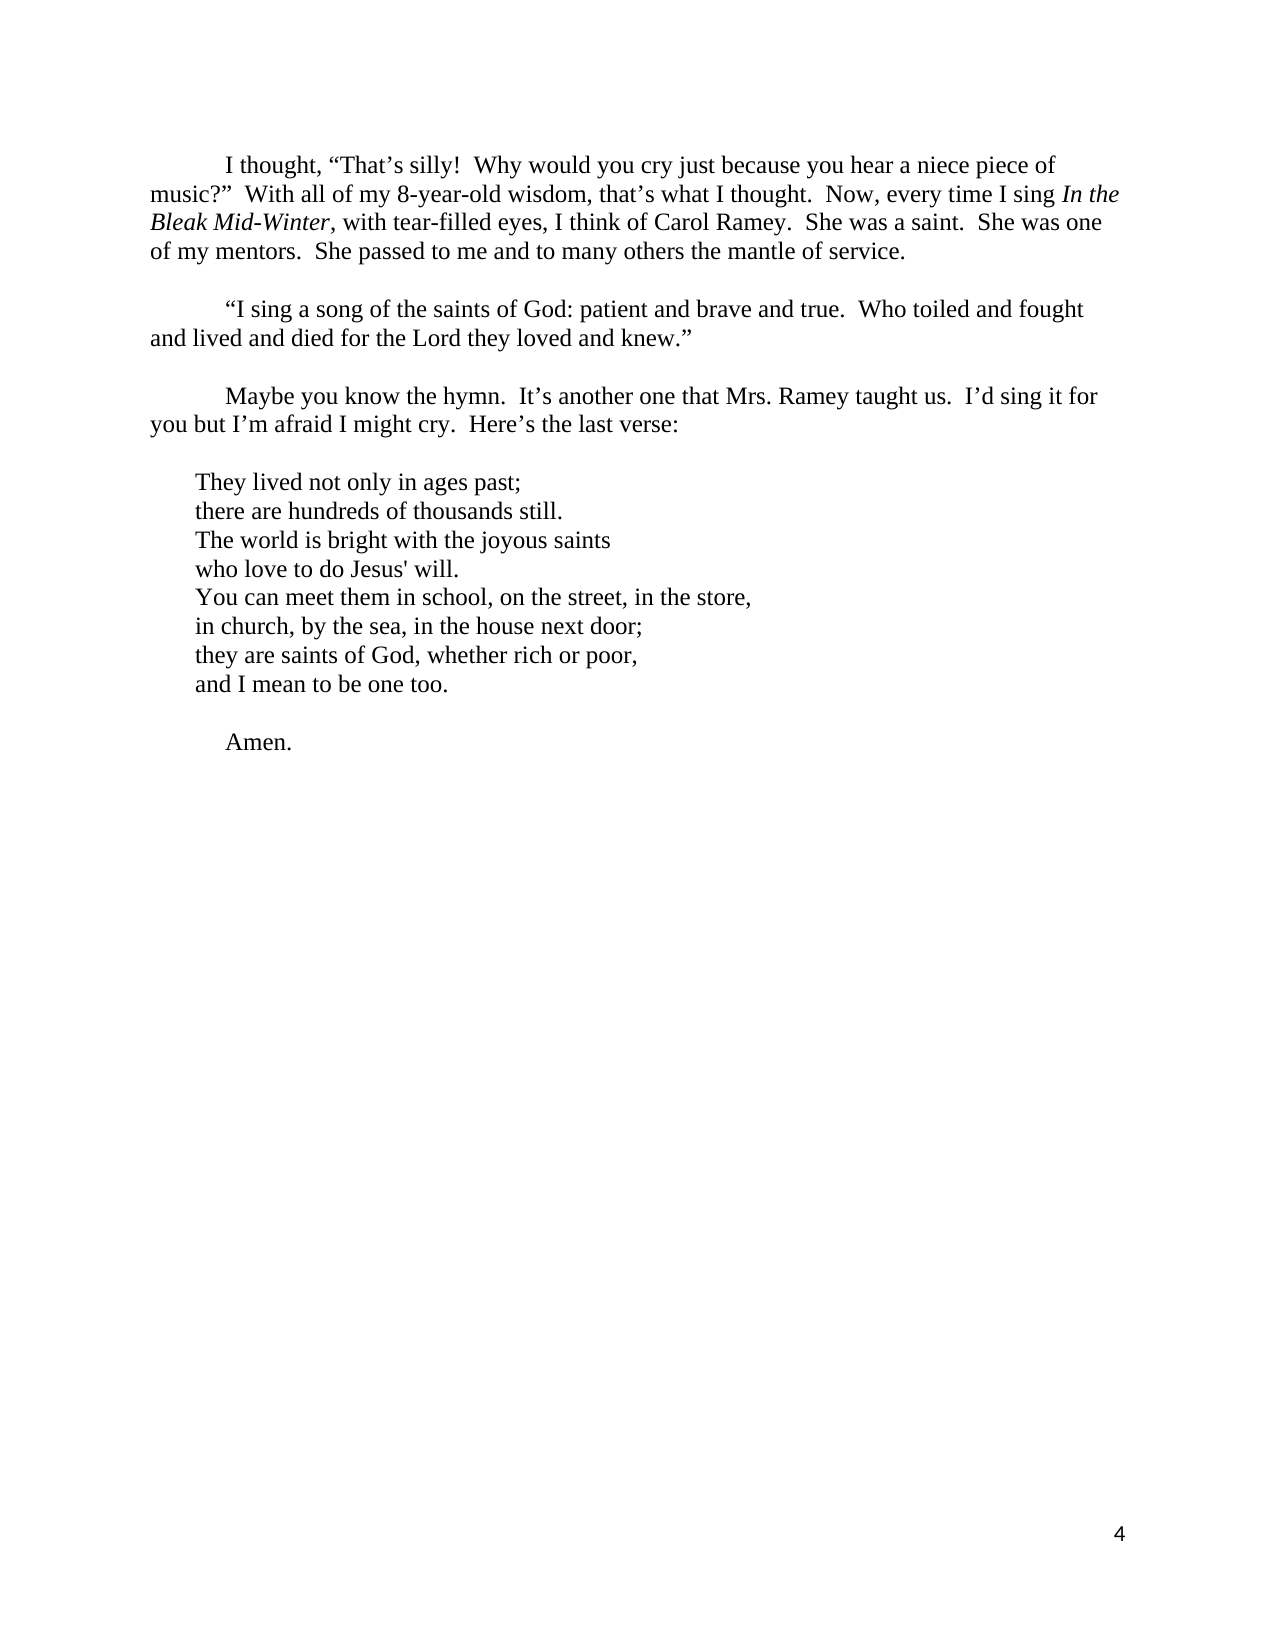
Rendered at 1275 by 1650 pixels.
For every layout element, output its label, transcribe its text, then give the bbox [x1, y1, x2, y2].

text I thought, “That’s silly! Why would you cry just because you hear a niece piece of music?” With all of my 8-year-old wisdom, that’s what I thought. Now, every time I sing In the Bleak Mid-Winter, with tear-filled eyes, I think of Carol Ramey. She was a saint. She was one of my mentors. She passed to me and to many others the mantle of service. [150, 150, 1125, 265]
text Amen. [150, 727, 1125, 755]
text Maybe you know the hymn. It’s another one that Mrs. Ramey taught us. I’d sing it for you but I’m afraid I might cry. Here’s the last verse: [150, 381, 1125, 438]
text They lived not only in ages past; there are hundreds of thousands still. The world is bright with the joyous saints who love to do Jesus' will. You can meet them in school, on the street, in the store, in church, by the sea, in the house next door; they are saints of God, whether rich or poor, and I mean to be one too. [195, 467, 1125, 697]
text “I sing a song of the saints of God: patient and brave and true. Who toiled and fought and lived and died for the Lord they loved and knew.” [150, 294, 1125, 352]
